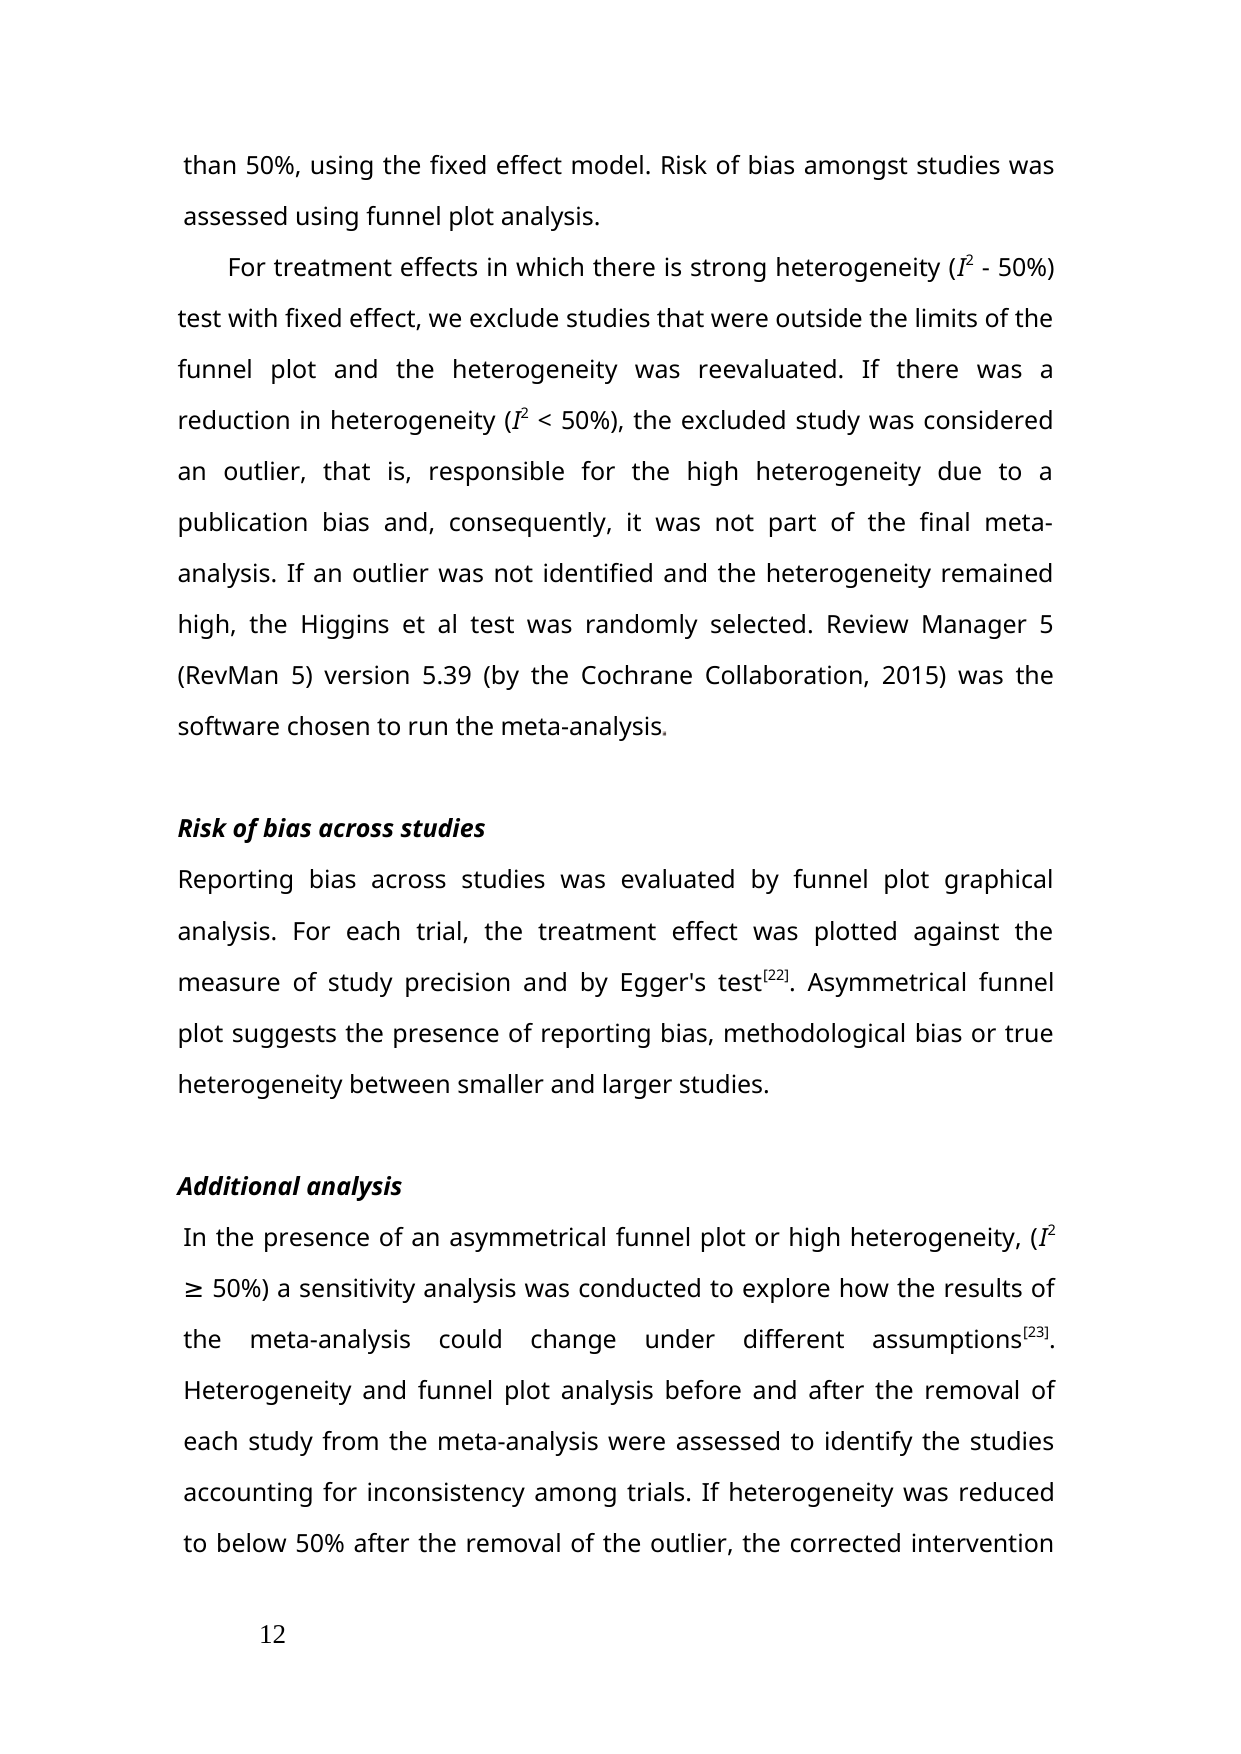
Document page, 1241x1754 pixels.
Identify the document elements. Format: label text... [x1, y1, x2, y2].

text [183, 148, 1055, 233]
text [183, 1219, 1056, 1560]
text Reporting bias across studies was evaluated by funnel plot graphical analysis. For each trial, the treatment effect was plotted against the measure of study precision and by Egger's test[22]. Asymmetrical funnel plot suggests the presence of reporting bias, methodological bias or true heterogeneity between smaller and larger studies. [177, 862, 1054, 1100]
text For treatment effects in which there is strong heterogeneity (I2 - 50%) test with fixed effect, we exclude studies that were outside the limits of the funnel plot and the heterogeneity was reevaluated. If there was a reduction in heterogeneity (I2 < 50%), the excluded study was considered an outlier, that is, responsible for the high heterogeneity due to a publication bias and, consequently, it was not part of the final meta-analysis. If an outlier was not identified and the heterogeneity remained high, the Higgins et al test was randomly selected. Review Manager 5 (RevMan 5) version 5.39 (by the Cochrane Collaboration, 2015) was the software chosen to run the meta-analysis [177, 250, 1054, 743]
text Risk of bias across studies [177, 811, 1054, 845]
text Additional analysis [177, 1168, 1054, 1202]
